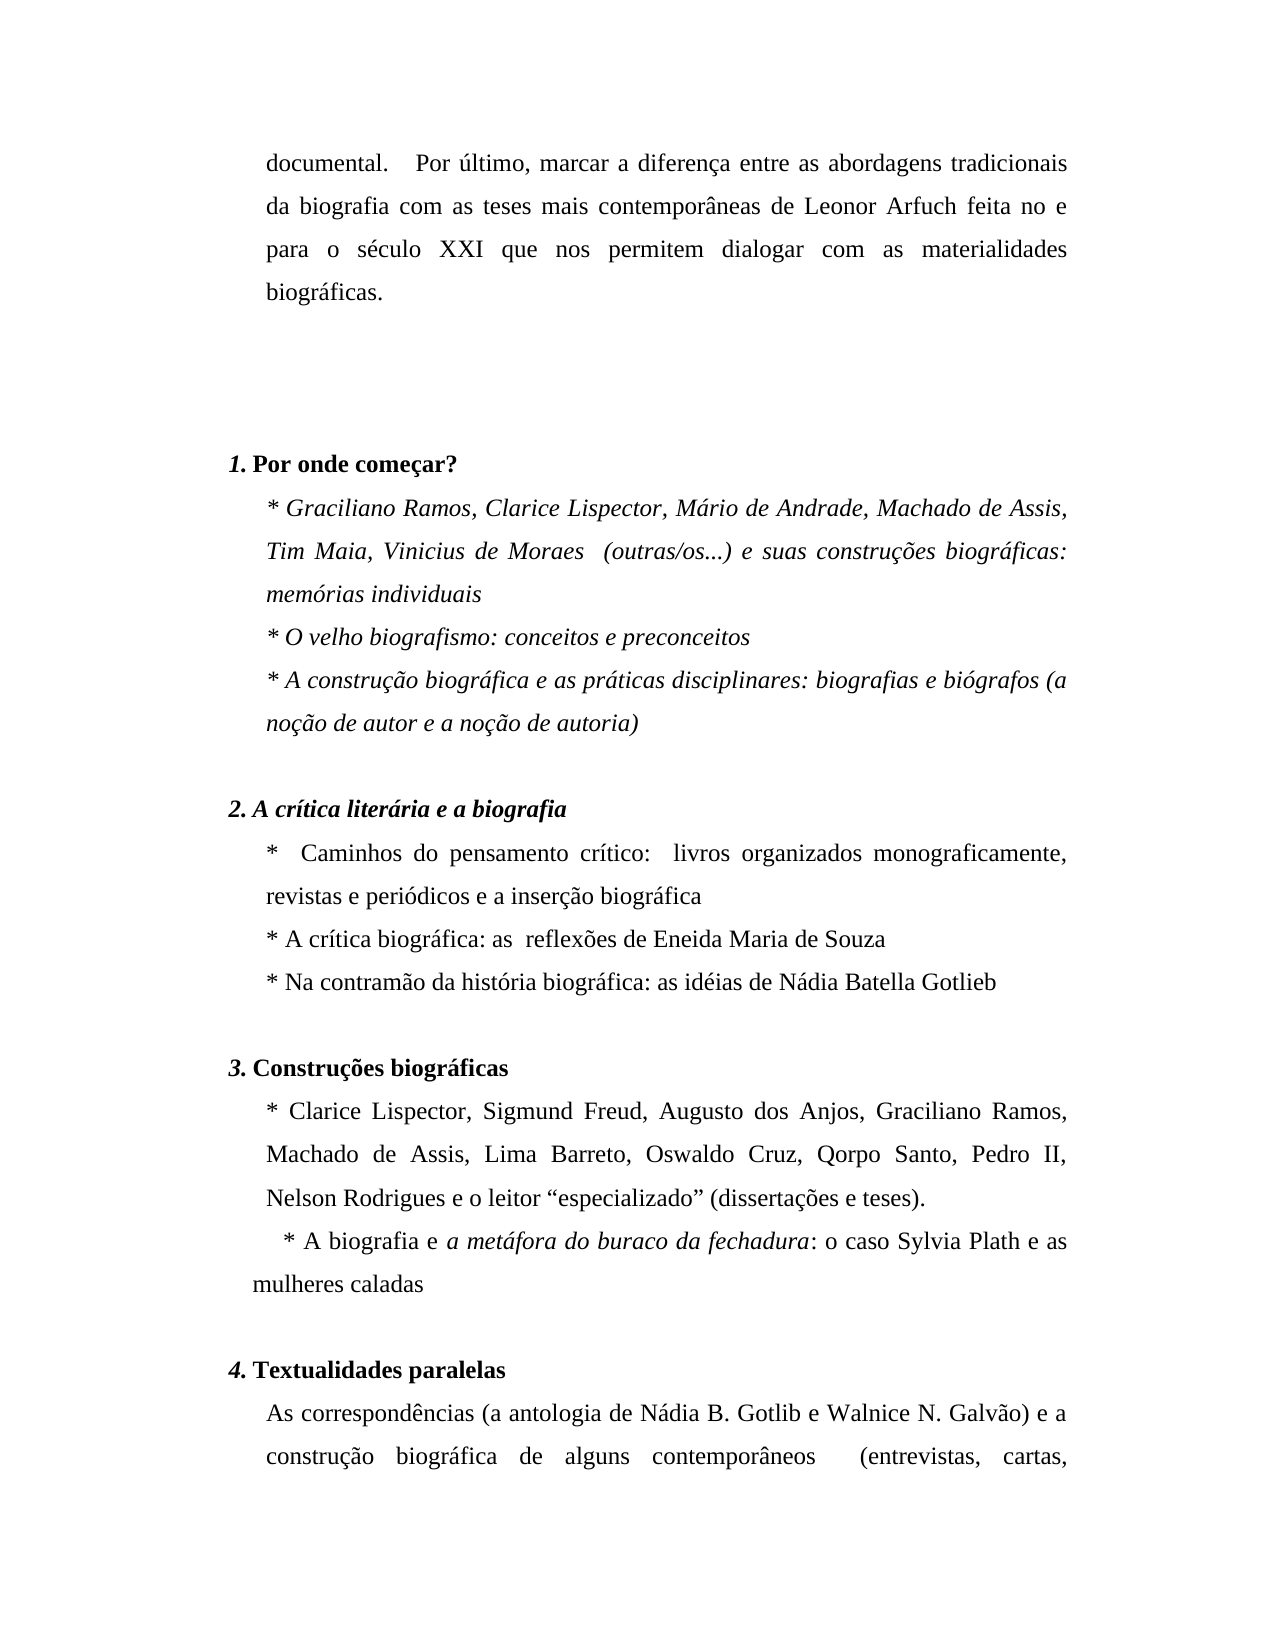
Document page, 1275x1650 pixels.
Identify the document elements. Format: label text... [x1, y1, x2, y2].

text * O velho biografismo: conceitos e preconceitos [266, 622, 1068, 651]
text * Caminhos do pensamento crítico: livros organizados monograficamente, revistas e periódicos e a inserção biográfica [266, 838, 1068, 909]
list Por onde começar? [228, 449, 1068, 478]
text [266, 148, 1068, 306]
list A crítica literária e a biografia [228, 794, 1068, 823]
text * A biografia e a metáfora do buraco da fechadura: o caso Sylvia Plath e as mulheres caladas [252, 1226, 1068, 1298]
text * A construção biográfica e as práticas disciplinares: biografias e biógrafos (a noção de autor e a noção de autoria) [266, 665, 1068, 737]
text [266, 1398, 1068, 1470]
text * Graciliano Ramos, Clarice Lispector, Mário de Andrade, Machado de Assis, Tim Maia, Vinicius de Moraes (outras/os...) e suas construções biográficas: memórias individuais [266, 493, 1068, 608]
list Construções biográficas [228, 1053, 1068, 1082]
list Textualidades paralelas [228, 1355, 1068, 1384]
text * A crítica biográfica: as reflexões de Eneida Maria de Souza [266, 924, 1068, 953]
text * Clarice Lispector, Sigmund Freud, Augusto dos Anjos, Graciliano Ramos, Machado de Assis, Lima Barreto, Oswaldo Cruz, Qorpo Santo, Pedro II, Nelson Rodrigues e o leitor “especializado” (dissertações e teses). [266, 1096, 1068, 1211]
text * Na contramão da história biográfica: as idéias de Nádia Batella Gotlieb [266, 967, 1068, 996]
